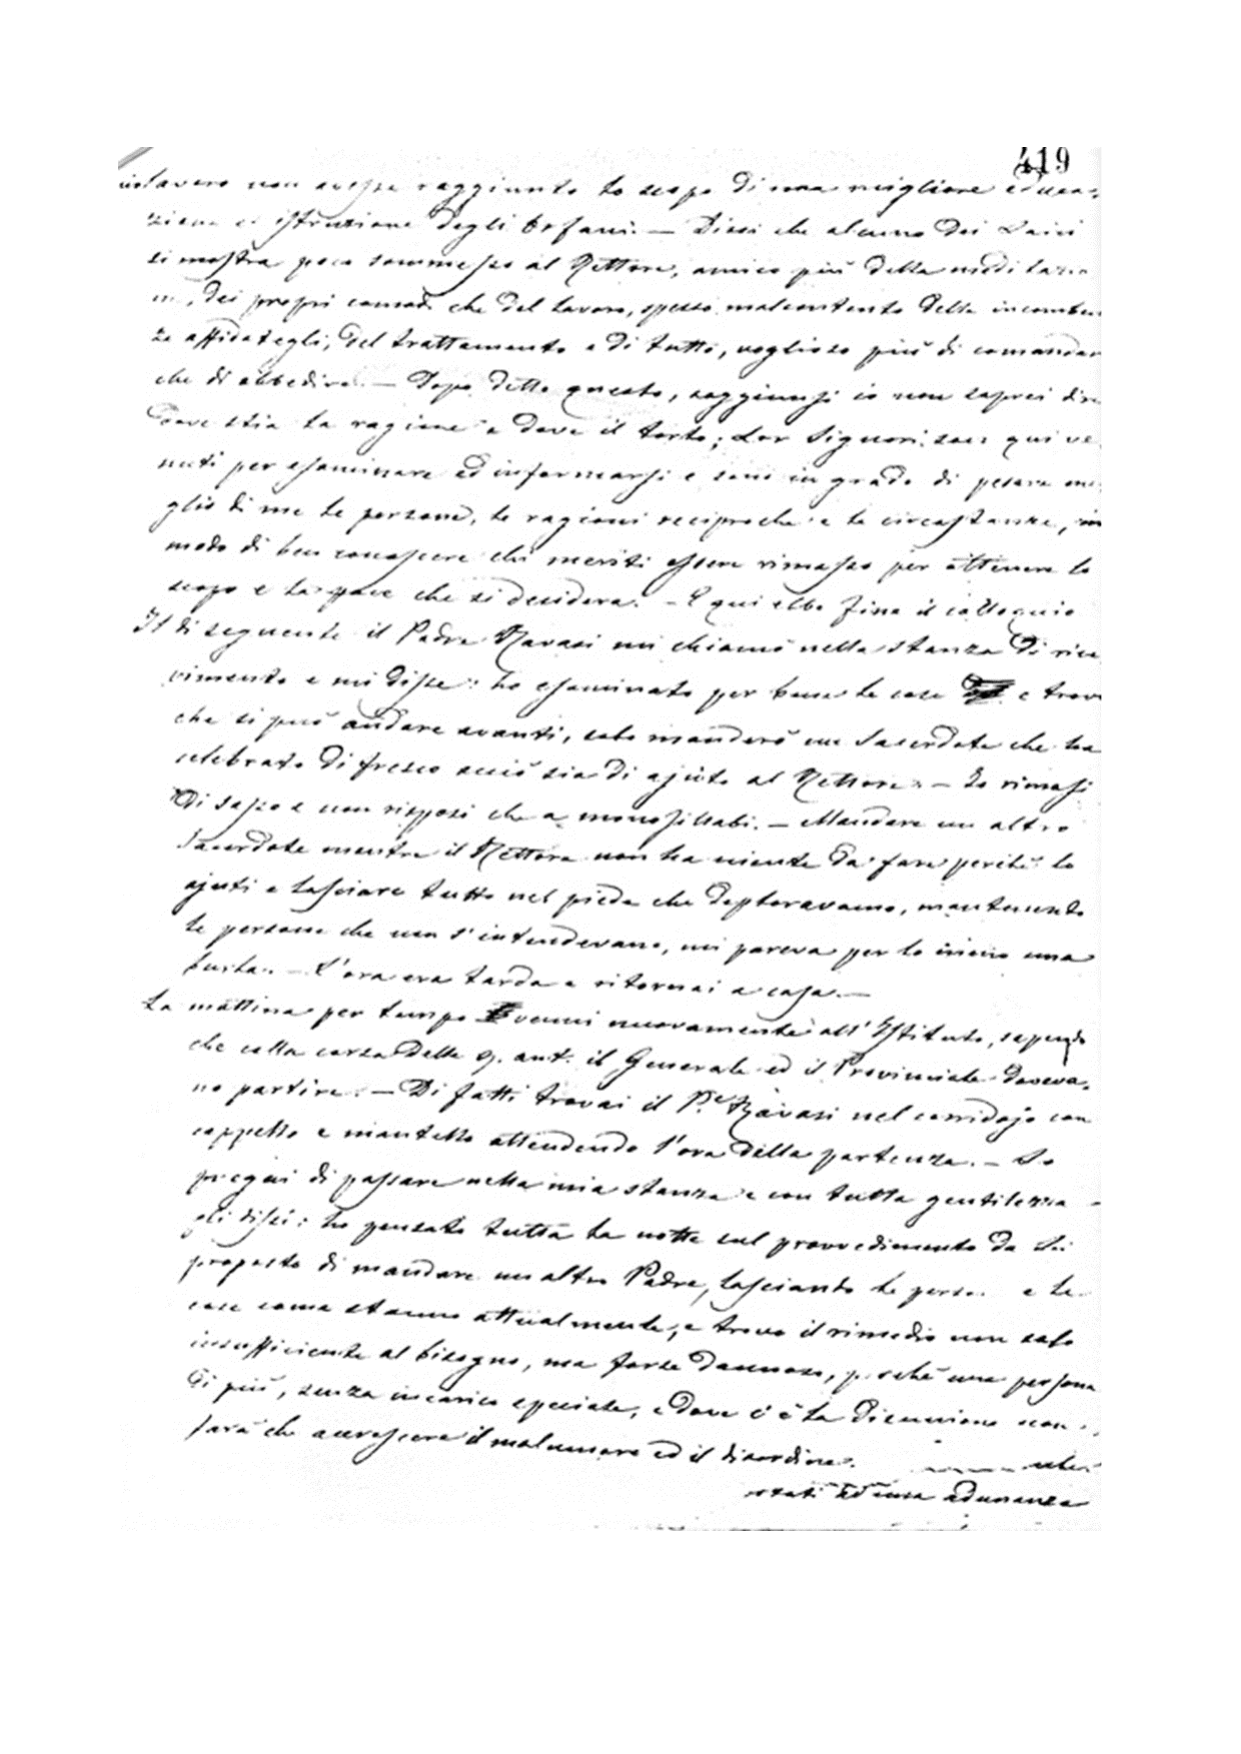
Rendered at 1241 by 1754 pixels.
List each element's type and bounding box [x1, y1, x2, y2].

picture [118, 147, 1102, 1531]
